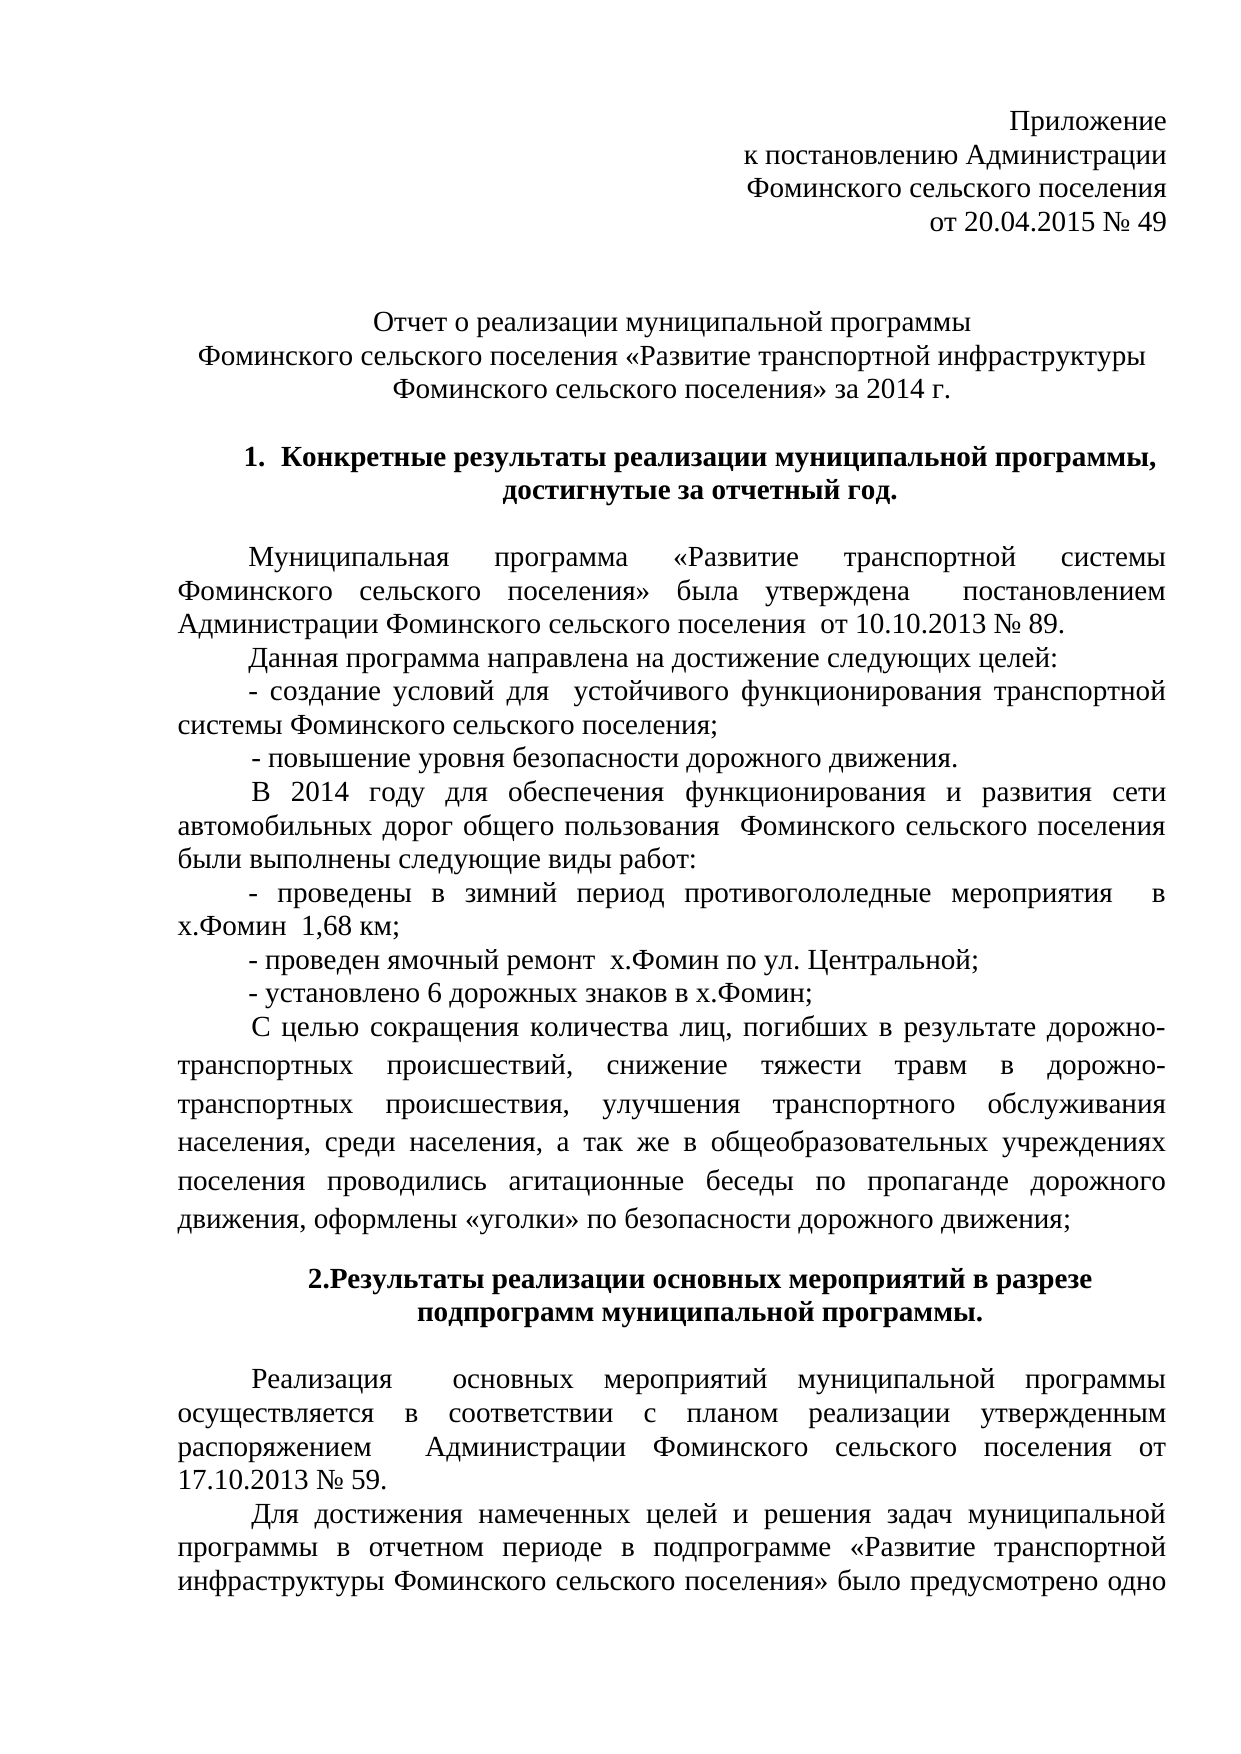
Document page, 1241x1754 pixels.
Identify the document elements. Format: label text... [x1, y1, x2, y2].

text Отчет о реализации муниципальной программы [177, 304, 1167, 338]
text С целью сокращения количества лиц, погибших в результате дорожно-транспортных происшествий, снижение тяжести травм в дорожно-транспортных происшествия, улучшения транспортного обслуживания населения, среди населения, а так же в общеобразовательных учреждениях поселения проводились агитационные беседы по пропаганде дорожного движения, оформлены «уголки» по безопасности дорожного движения; [177, 1009, 1167, 1235]
text к постановлению Администрации [177, 137, 1167, 170]
text Реализация основных мероприятий муниципальной программы осуществляется в соответствии с планом реализации утвержденным распоряжением Администрации Фоминского сельского поселения от 17.10.2013 № 59. [177, 1362, 1167, 1496]
text 2.Результаты реализации основных мероприятий в разрезе [177, 1261, 1167, 1294]
text - проведен ямочный ремонт х.Фомин по ул. Центральной; [177, 942, 1167, 975]
list Конкретные результаты реализации муниципальной программы, [233, 439, 1167, 472]
text Муниципальная программа «Развитие транспортной системы Фоминского сельского поселения» была утверждена постановлением Администрации Фоминского сельского поселения от 10.10.2013 № 89. [177, 539, 1167, 640]
text Приложение [177, 103, 1167, 137]
text - установлено 6 дорожных знаков в х.Фомин; [177, 975, 1167, 1009]
text подпрограмм муниципальной программы. [177, 1294, 1167, 1328]
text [177, 1496, 1167, 1596]
text достигнутые за отчетный год. [177, 472, 1167, 506]
text Фоминского сельского поселения «Развитие транспортной инфраструктуры Фоминского сельского поселения» за 2014 г. [177, 338, 1167, 405]
text Фоминского сельского поселения [177, 170, 1167, 204]
text Данная программа направлена на достижение следующих целей: [177, 640, 1167, 673]
text - проведены в зимний период противогололедные мероприятия в х.Фомин 1,68 км; [177, 875, 1167, 942]
text В 2014 году для обеспечения функционирования и развития сети автомобильных дорог общего пользования Фоминского сельского поселения были выполнены следующие виды работ: [177, 774, 1167, 875]
text от 20.04.2015 № 49 [177, 204, 1167, 237]
text - повышение уровня безопасности дорожного движения. [177, 741, 1167, 774]
text - создание условий для устойчивого функционирования транспортной системы Фоминского сельского поселения; [177, 673, 1167, 741]
